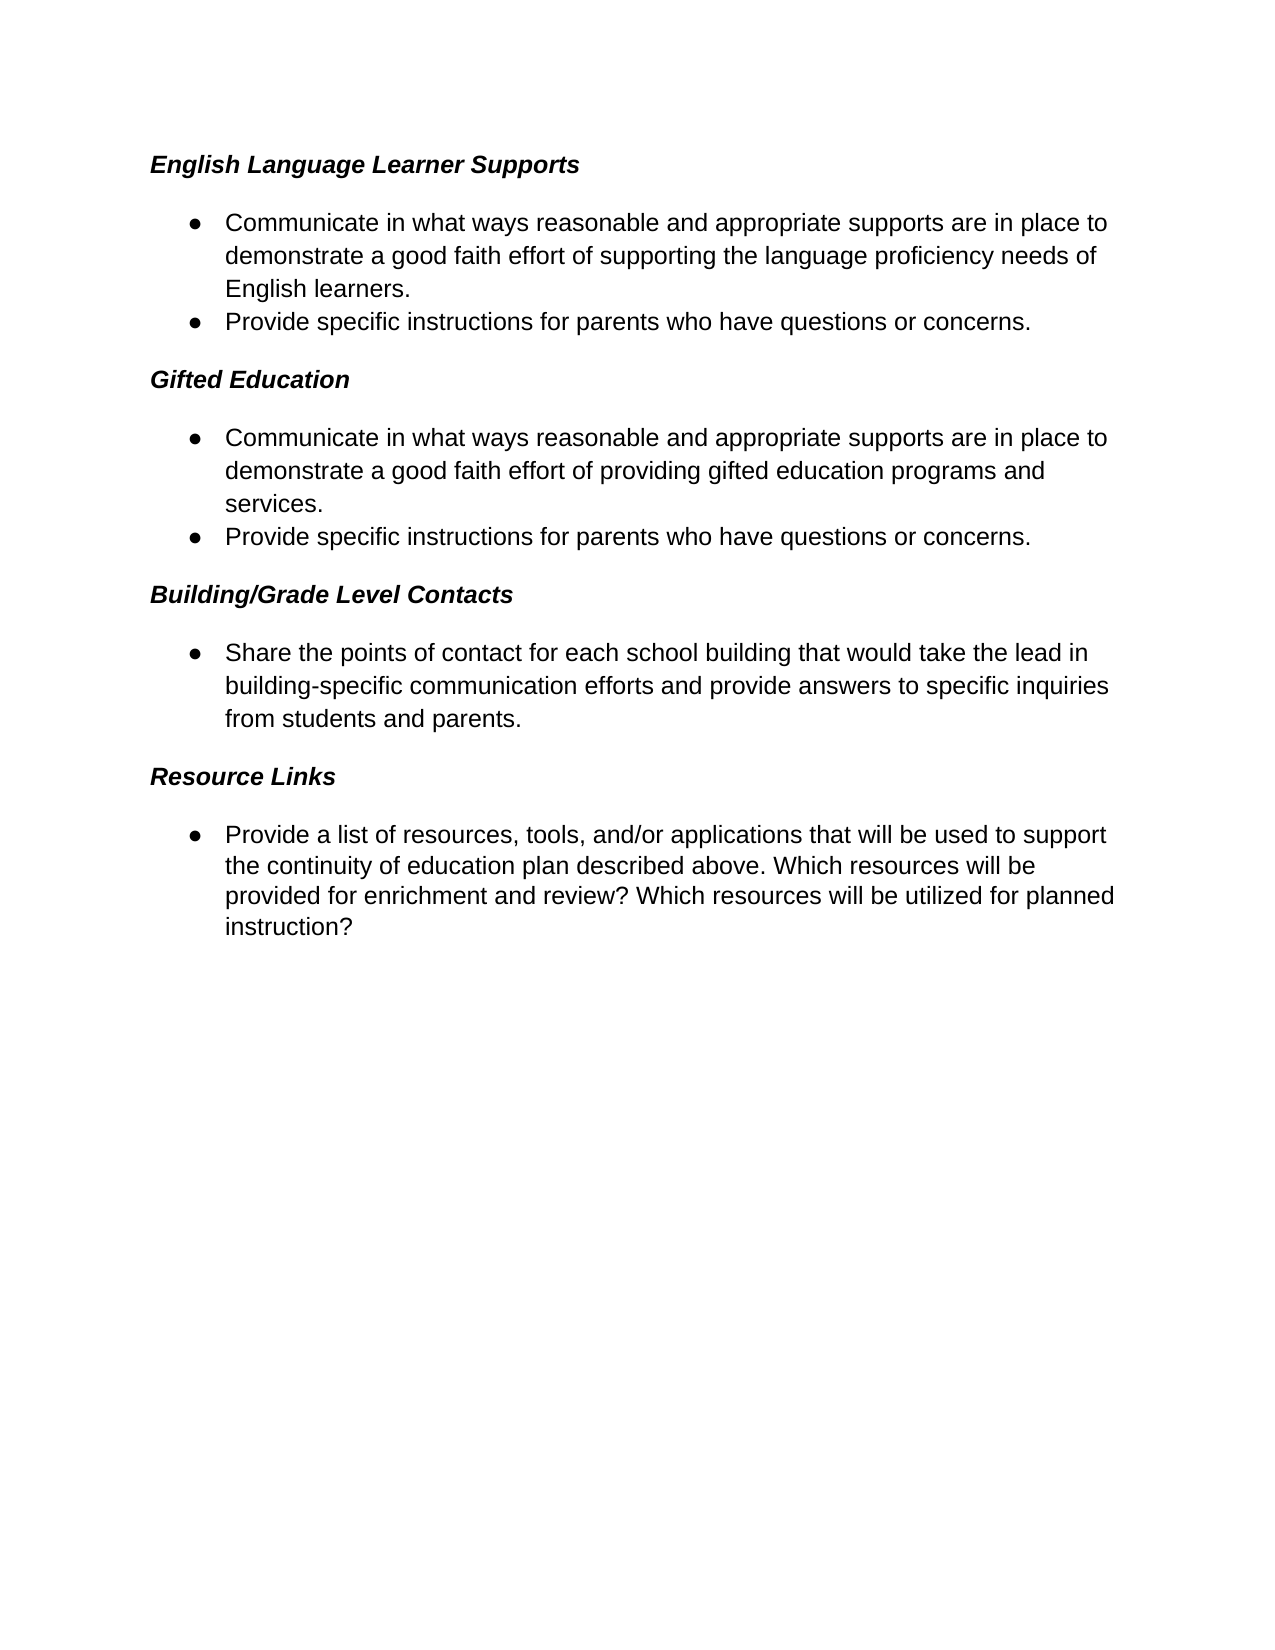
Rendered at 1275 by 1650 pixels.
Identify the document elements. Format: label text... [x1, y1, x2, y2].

text Building/Grade Level Contacts [150, 580, 1125, 609]
text English Language Learner Supports [150, 150, 1125, 179]
list Provide a list of resources, tools, and/or applications that will be used to support the continuity of education plan described above. Which resources will be provided for enrichment and review? Which resources will be utilized for planned instruction? [187, 820, 1125, 940]
list Communicate in what ways reasonable and appropriate supports are in place to demonstrate a good faith effort of providing gifted education programs and services. [187, 423, 1125, 518]
list Communicate in what ways reasonable and appropriate supports are in place to demonstrate a good faith effort of supporting the language proficiency needs of English learners. [187, 208, 1125, 303]
list Provide specific instructions for parents who have questions or concerns. [187, 522, 1125, 551]
text Gifted Education [150, 365, 1125, 394]
text Resource Links [150, 762, 1125, 791]
list Provide specific instructions for parents who have questions or concerns. [187, 307, 1125, 336]
list Share the points of contact for each school building that would take the lead in building-specific communication efforts and provide answers to specific inquiries from students and parents. [187, 638, 1125, 733]
